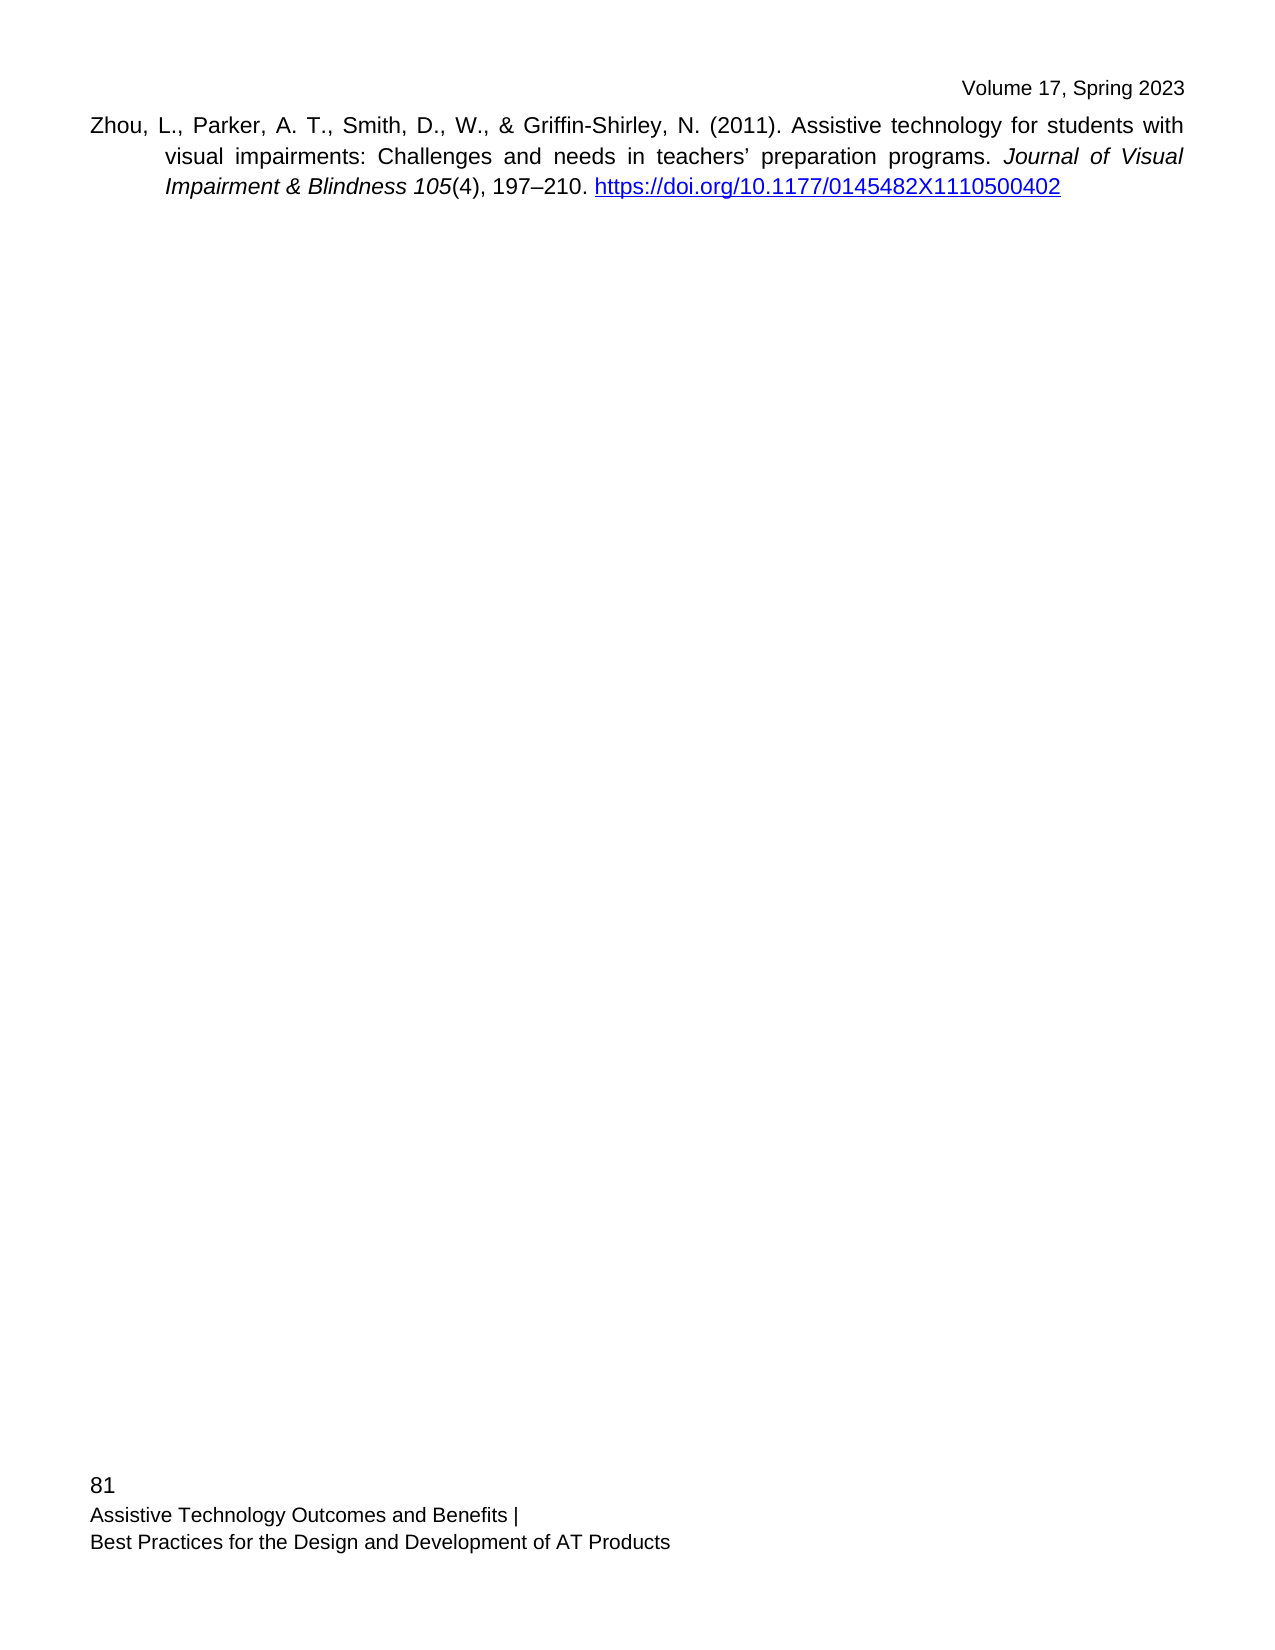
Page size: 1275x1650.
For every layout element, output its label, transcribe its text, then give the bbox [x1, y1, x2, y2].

text Zhou, L., Parker, A. T., Smith, D., W., & Griffin-Shirley, N. (2011). Assistive technology for students with visual impairments: Challenges and needs in teachers’ preparation programs. Journal of Visual Impairment & Blindness 105(4), 197–210. https://doi.org/10.1177/0145482X1110500402 [90, 112, 1185, 199]
